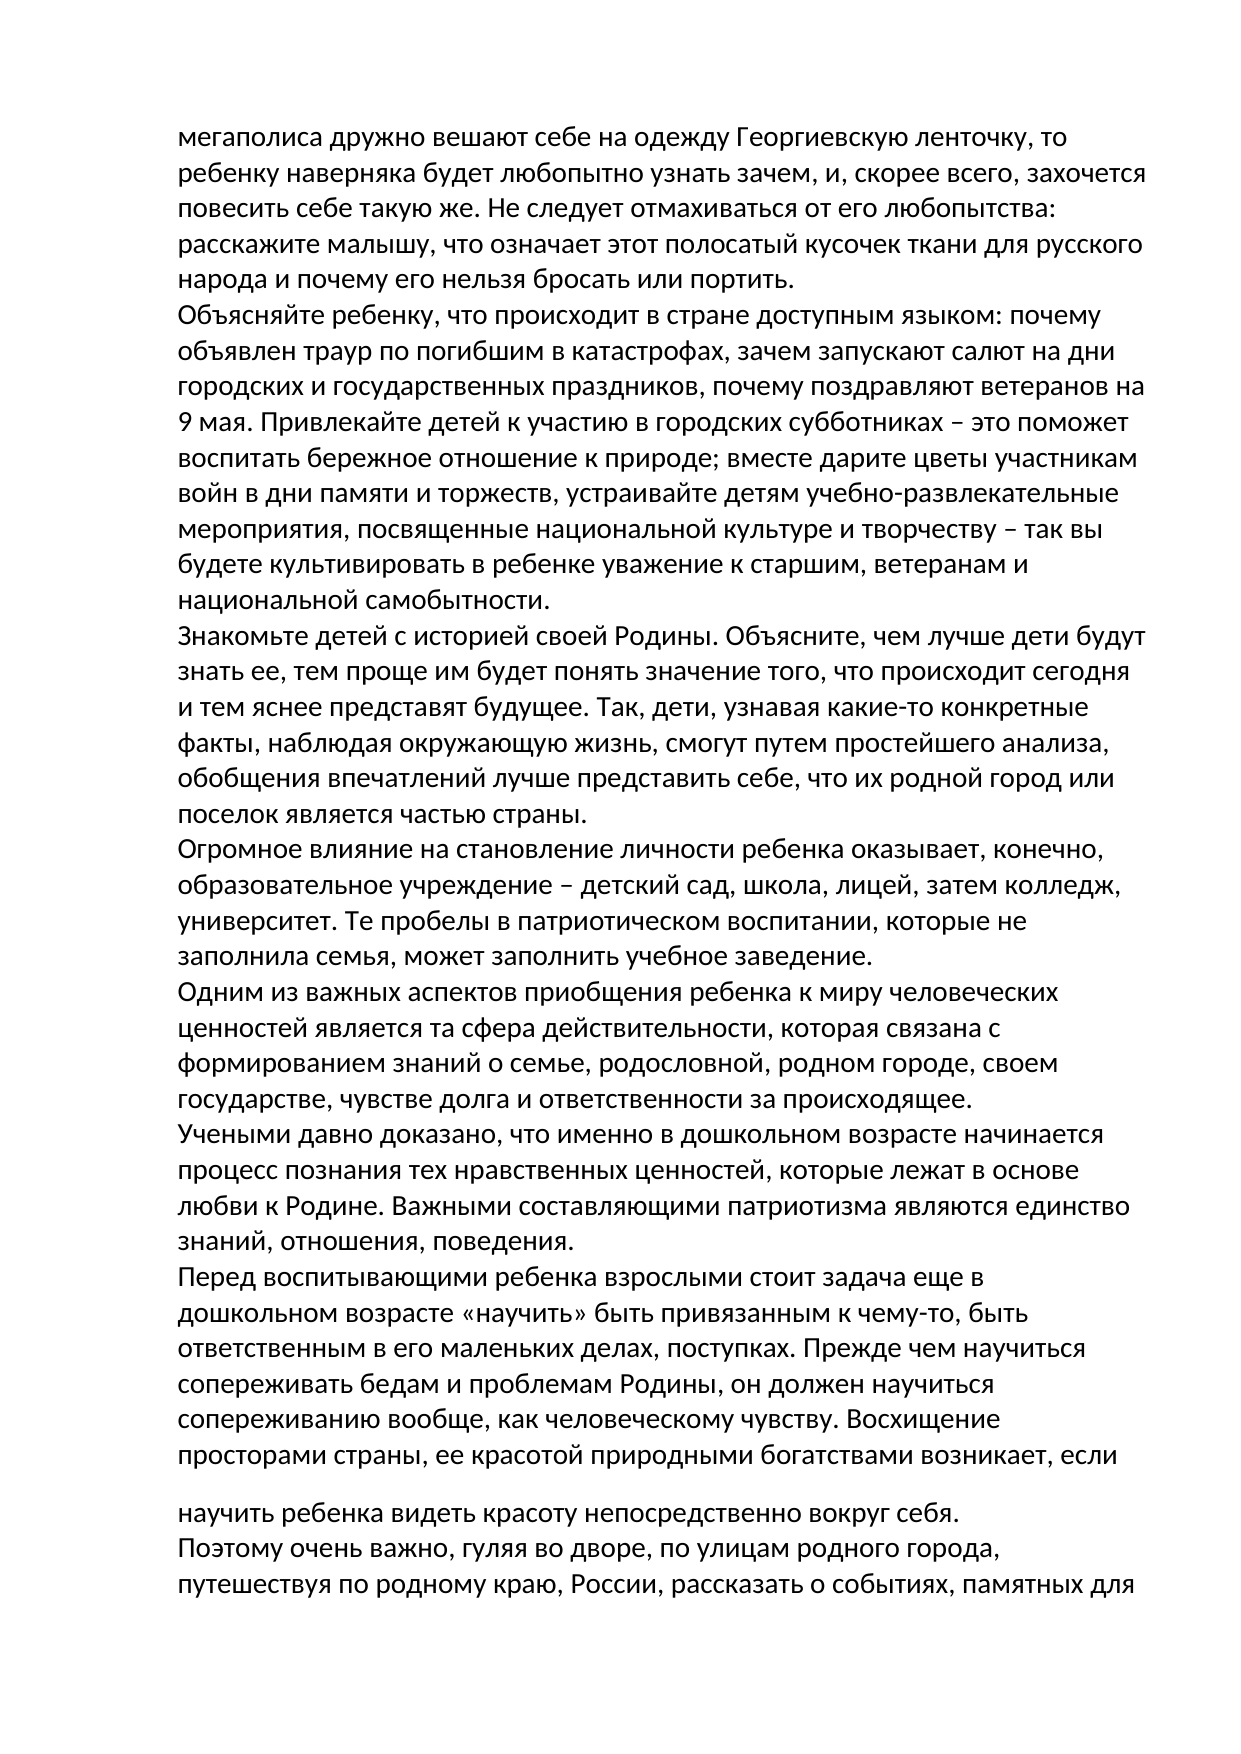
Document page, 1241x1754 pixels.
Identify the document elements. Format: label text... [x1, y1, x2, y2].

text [177, 1529, 1152, 1601]
text Знакомьте детей с историей своей Родины. Объясните, чем лучше дети будут знать ее, тем проще им будет понять значение того, что происходит сегодня и тем яснее представят будущее. Так, дети, узнавая какие-то конкретные факты, наблюдая окружающую жизнь, смогут путем простейшего анализа, обобщения впечатлений лучше представить себе, что их родной город или поселок является частью страны. [177, 617, 1152, 831]
text Учеными давно доказано, что именно в дошкольном возрасте начинается процесс познания тех нравственных ценностей, которые лежат в основе любви к Родине. Важными составляющими патриотизма являются единство знаний, отношения, поведения. [177, 1116, 1152, 1258]
text Объясняйте ребенку, что происходит в стране доступным языком: почему объявлен траур по погибшим в катастрофах, зачем запускают салют на дни городских и государственных праздников, почему поздравляют ветеранов на 9 мая. Привлекайте детей к участию в городских субботниках – это поможет воспитать бережное отношение к природе; вместе дарите цветы участникам войн в дни памяти и торжеств, устраивайте детям учебно-развлекательные мероприятия, посвященные национальной культуре и творчеству – так вы будете культивировать в ребенке уважение к старшим, ветеранам и национальной самобытности. [177, 296, 1152, 617]
text Огромное влияние на становление личности ребенка оказывает, конечно, образовательное учреждение – детский сад, школа, лицей, затем колледж, университет. Те пробелы в патриотическом воспитании, которые не заполнила семья, может заполнить учебное заведение. [177, 831, 1152, 973]
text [177, 118, 1152, 296]
text Перед воспитывающими ребенка взрослыми стоит задача еще в дошкольном возрасте «научить» быть привязанным к чему-то, быть ответственным в его маленьких делах, поступках. Прежде чем научиться сопереживать бедам и проблемам Родины, он должен научиться сопереживанию вообще, как человеческому чувству. Восхищение просторами страны, ее красотой природными богатствами возникает, если научить ребенка видеть красоту непосредственно вокруг себя. [177, 1258, 1152, 1529]
text Одним из важных аспектов приобщения ребенка к миру человеческих ценностей является та сфера действительности, которая связана с формированием знаний о семье, родословной, родном городе, своем государстве, чувстве долга и ответственности за происходящее. [177, 973, 1152, 1116]
